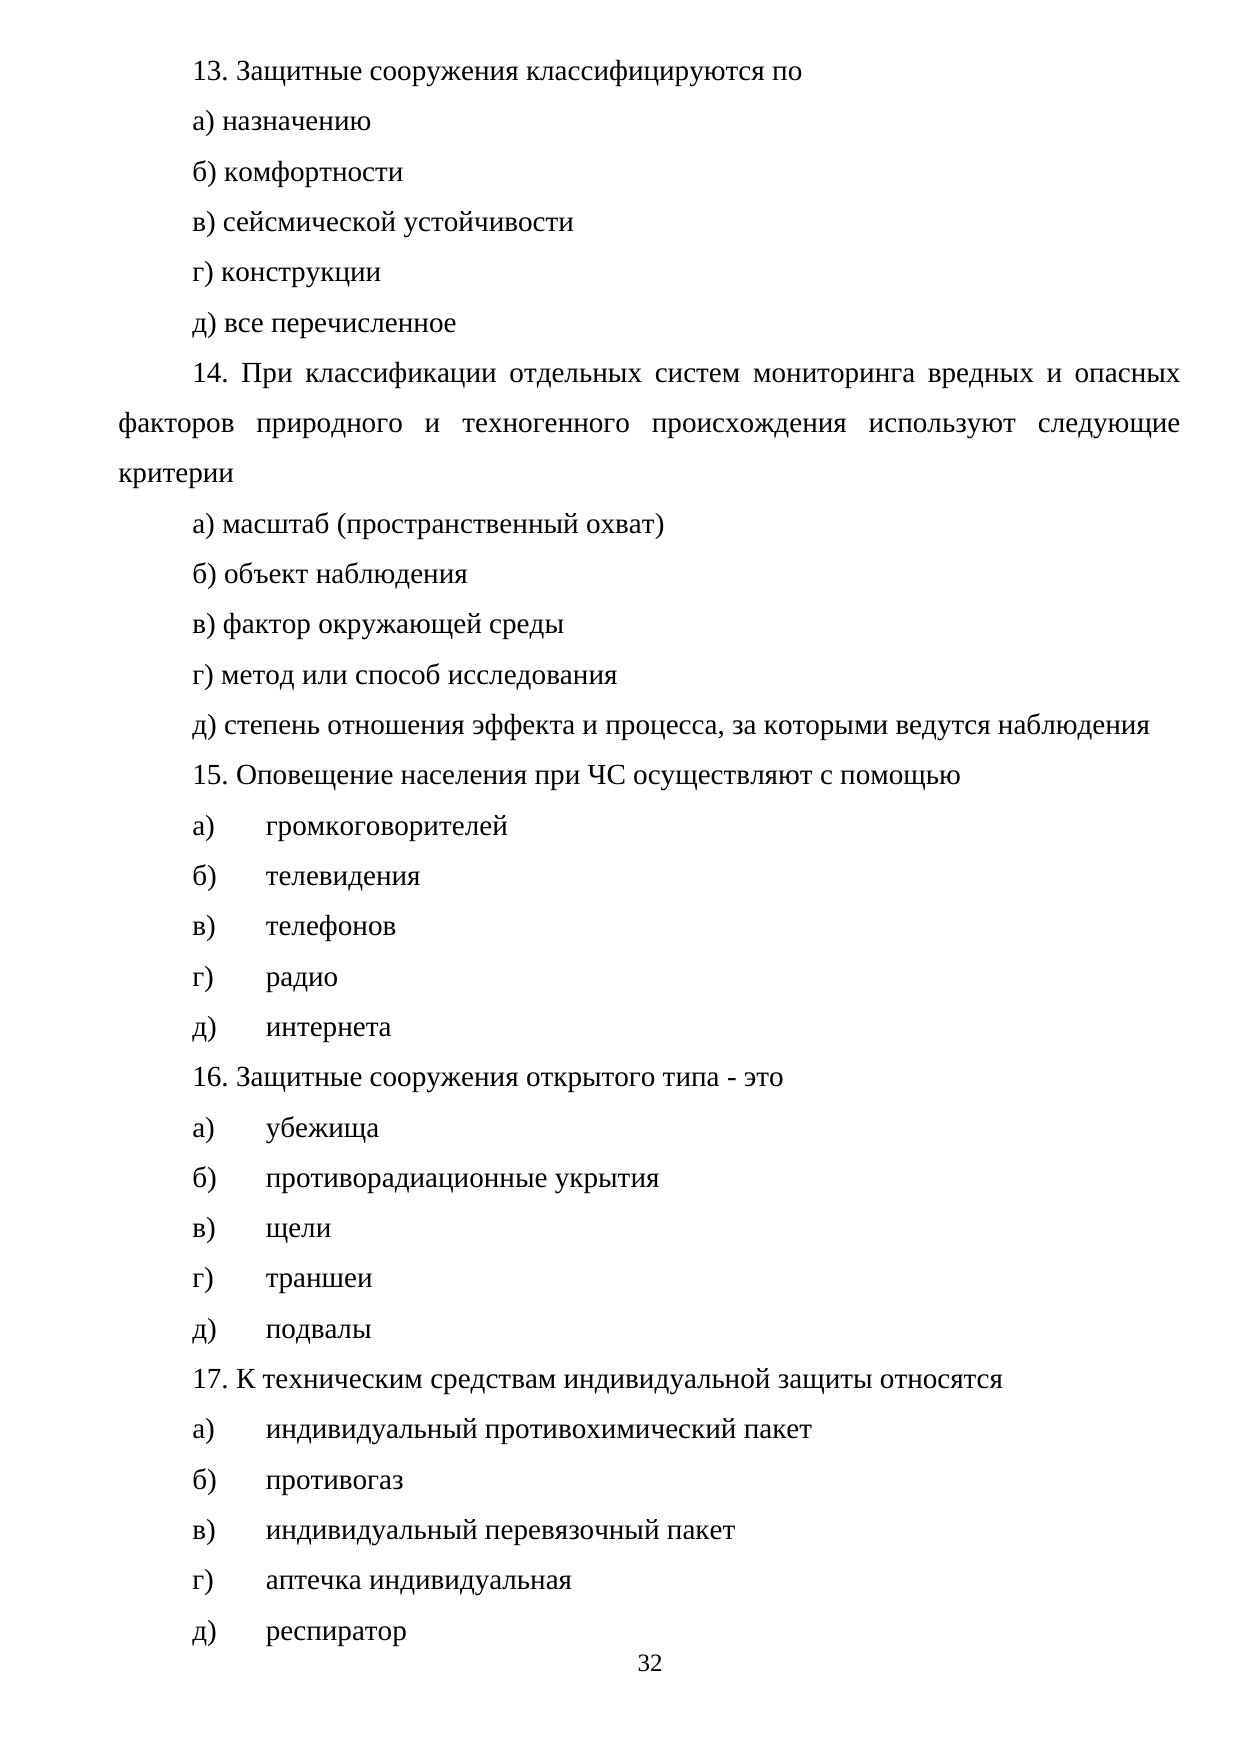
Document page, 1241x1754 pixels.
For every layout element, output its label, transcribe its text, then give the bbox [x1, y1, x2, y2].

list противогаз [192, 1462, 1181, 1495]
text 14. При классификации отдельных систем мониторинга вредных и опасных факторов природного и техногенного происхождения используют следующие критерии [118, 355, 1181, 489]
text г) метод или способ исследования [118, 657, 1181, 690]
text б) комфортности [118, 154, 1181, 187]
list подвалы [192, 1311, 1181, 1344]
list интернета [192, 1009, 1181, 1043]
text в) фактор окружающей среды [118, 607, 1181, 640]
list щели [192, 1210, 1181, 1244]
text д) степень отношения эффекта и процесса, за которыми ведутся наблюдения [118, 707, 1181, 741]
list аптечка индивидуальная [192, 1562, 1181, 1596]
list радио [192, 959, 1181, 992]
list противорадиационные укрытия [192, 1160, 1181, 1193]
text 15. Оповещение населения при ЧС осуществляют с помощью [118, 757, 1181, 791]
list респиратор [192, 1613, 1181, 1646]
text 17. К техническим средствам индивидуальной защиты относятся [118, 1361, 1181, 1395]
list громкоговорителей [192, 808, 1181, 841]
text г) конструкции [118, 254, 1181, 288]
text 13. Защитные сооружения классифицируются по [118, 53, 1181, 87]
list телевидения [192, 858, 1181, 892]
list траншеи [192, 1261, 1181, 1294]
list телефонов [192, 908, 1181, 942]
list убежища [192, 1110, 1181, 1143]
text в) сейсмической устойчивости [118, 204, 1181, 238]
text а) назначению [118, 103, 1181, 137]
text б) объект наблюдения [118, 556, 1181, 590]
text 16. Защитные сооружения открытого типа - это [118, 1059, 1181, 1093]
text а) масштаб (пространственный охват) [118, 506, 1181, 539]
text д) все перечисленное [118, 305, 1181, 338]
list индивидуальный перевязочный пакет [192, 1512, 1181, 1546]
list индивидуальный противохимический пакет [192, 1412, 1181, 1445]
